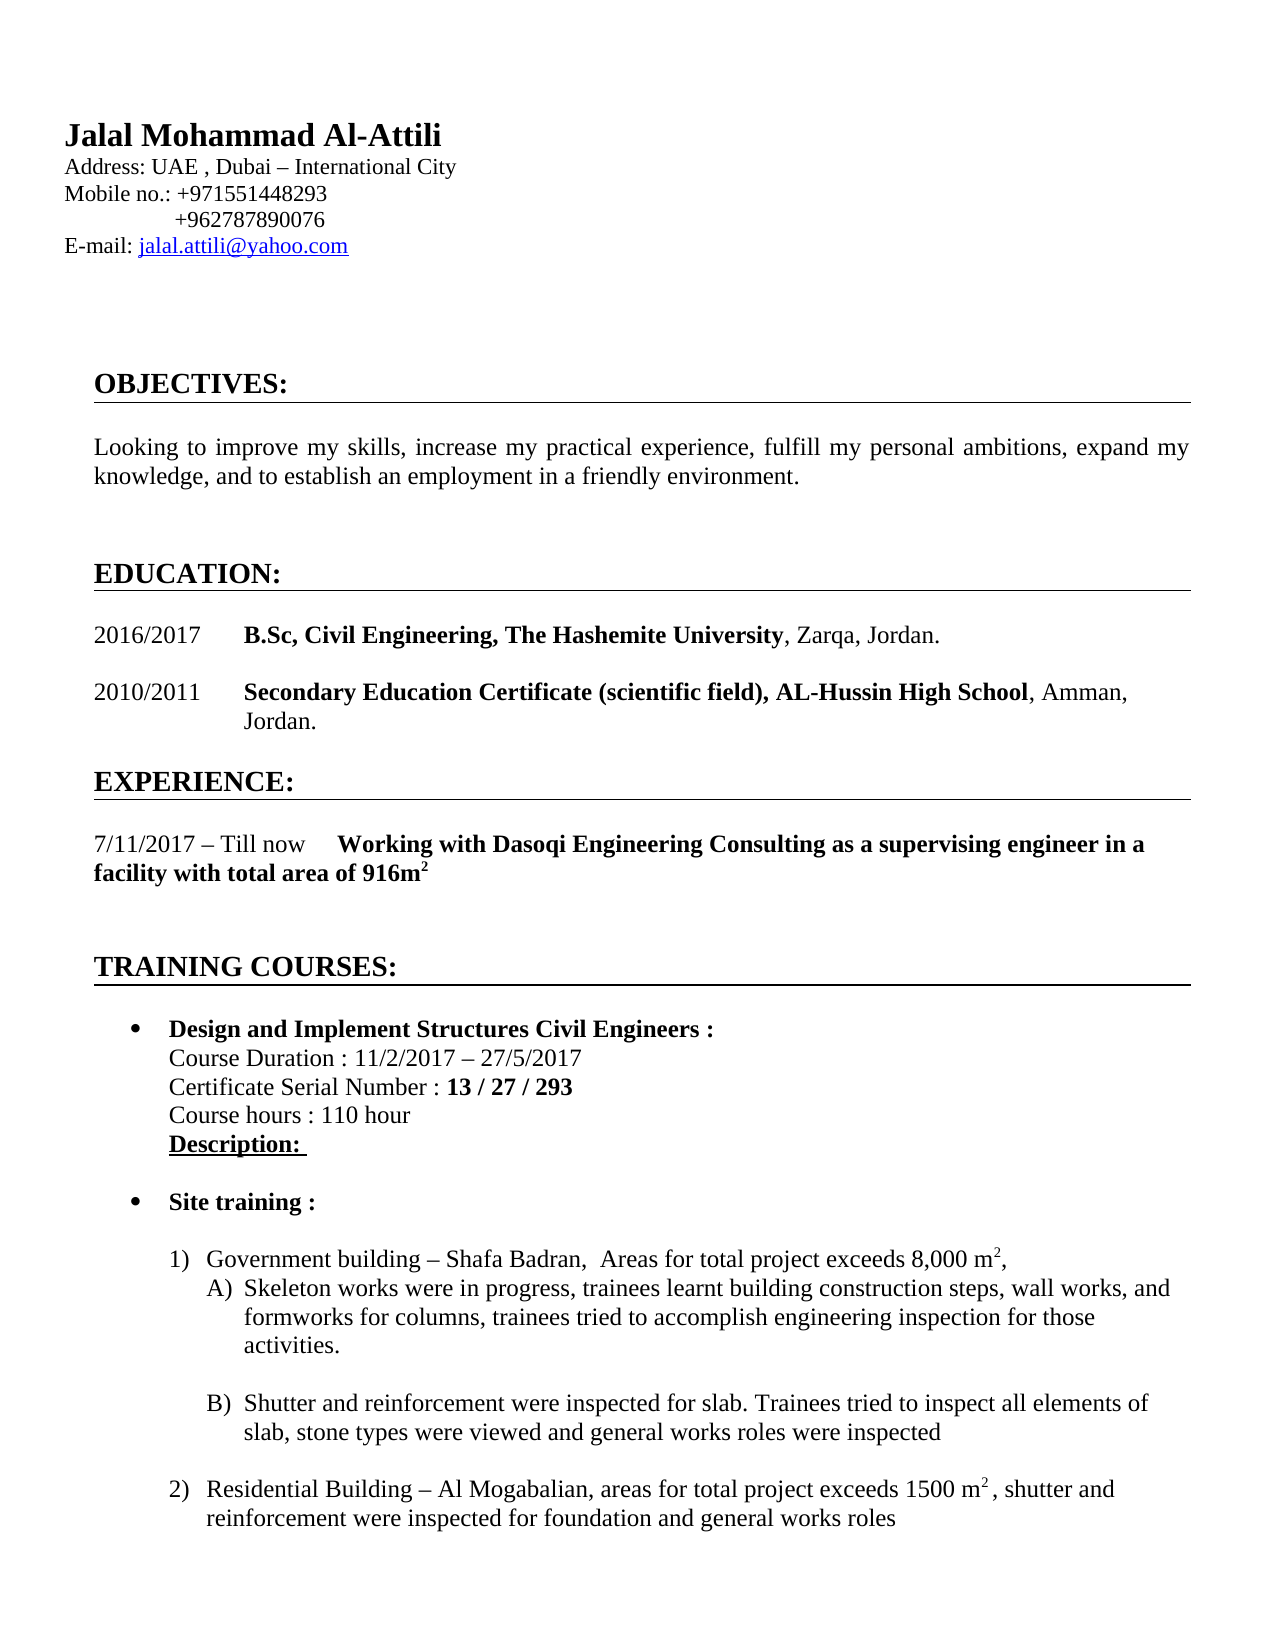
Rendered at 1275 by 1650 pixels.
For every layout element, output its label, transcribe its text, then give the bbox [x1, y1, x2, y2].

text 2016/2017 B.Sc, Civil Engineering, The Hashemite University, Zarqa, Jordan. [94, 620, 1191, 649]
list Residential Building – Al Mogabalian, areas for total project exceeds 1500 m2 , shutter and reinforcement were inspected for foundation and general works roles [169, 1474, 1191, 1532]
text TRAINING COURSES: [94, 949, 1191, 984]
text E-mail: jalal.attili@yahoo.com [64, 232, 1191, 259]
list Site training : [131, 1187, 1191, 1216]
text OBJECTIVES: [94, 367, 1191, 402]
text 7/11/2017 – Till now Working with Dasoqi Engineering Consulting as a supervising engineer in a facility with total area of 916m2 [94, 829, 1191, 887]
text Jalal Mohammad Al-Attili [64, 115, 1191, 153]
text Looking to improve my skills, increase my practical experience, fulfill my personal ambitions, expand my knowledge, and to establish an employment in a friendly environment. [94, 432, 1191, 489]
list Skeleton works were in progress, trainees learnt building construction steps, wall works, and formworks for columns, trainees tried to accomplish engineering inspection for those activities. [206, 1273, 1191, 1359]
text Address: UAE , Dubai – International City [64, 153, 1191, 180]
list Shutter and reinforcement were inspected for slab. Trainees tried to inspect all elements of slab, stone types were viewed and general works roles were inspected [206, 1388, 1191, 1446]
text +962787890076 [64, 206, 1191, 232]
text Course hours : 110 hour [169, 1101, 1191, 1129]
text Mobile no.: +971551448293 [64, 180, 1191, 206]
text Course Duration : 11/2/2017 – 27/5/2017 Certificate Serial Number : 13 / 27 / 293 [169, 1043, 1191, 1101]
text 2010/2011 Secondary Education Certificate (scientific field), AL-Hussin High School, Amman, Jordan. [94, 677, 1191, 735]
list Design and Implement Structures Civil Engineers : [131, 1014, 1191, 1043]
text Description: [169, 1129, 1191, 1158]
list Government building – Shafa Badran, Areas for total project exceeds 8,000 m2, [169, 1244, 1191, 1273]
text EDUCATION: [94, 557, 1191, 590]
text EXPERIENCE: [94, 764, 1191, 799]
